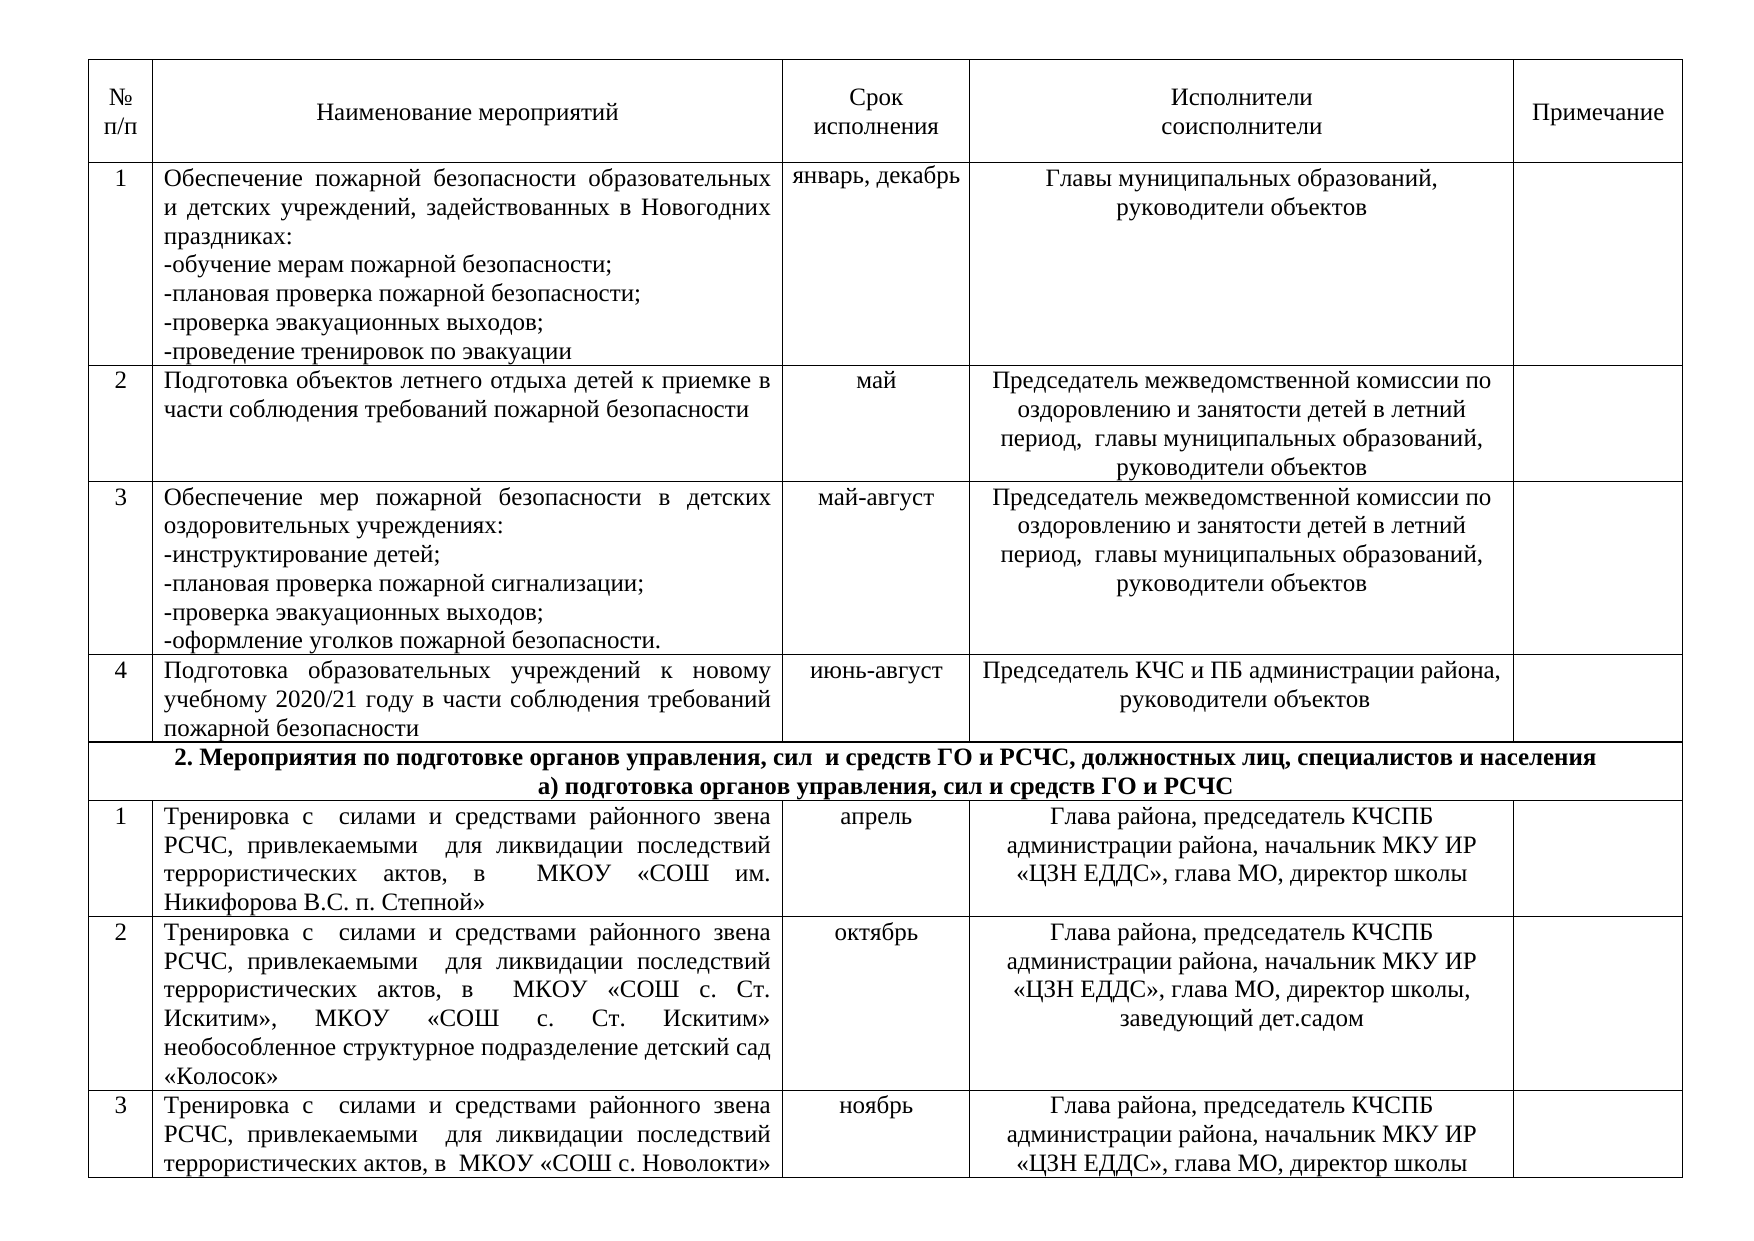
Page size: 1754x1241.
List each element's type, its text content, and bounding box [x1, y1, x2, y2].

table_cell 2 [89, 917, 152, 1089]
table_header Наименование мероприятий [153, 60, 782, 162]
table_cell 2. Мероприятия по подготовке органов управления, сил и средств ГО и РСЧС, должностных лиц, специалистов и населения а) подготовка органов управления, сил и средств ГО и РСЧС [89, 743, 1682, 800]
table_cell Обеспечение пожарной безопасности образовательных и детских учреждений, задействованных в Новогодних праздниках: -обучение мерам пожарной безопасности; -плановая проверка пожарной безопасности; -проверка эвакуационных выходов; -проведение тренировок по эвакуации [153, 163, 782, 364]
table_cell Председатель межведомственной комиссии по оздоровлению и занятости детей в летний период, главы муниципальных образований, руководители объектов [970, 482, 1513, 654]
table_cell Обеспечение мер пожарной безопасности в детских оздоровительных учреждениях: -инструктирование детей; -плановая проверка пожарной сигнализации; -проверка эвакуационных выходов; -оформление уголков пожарной безопасности. [153, 482, 782, 654]
table_header № п/п [89, 60, 152, 162]
table_cell Тренировка с силами и средствами районного звена РСЧС, привлекаемыми для ликвидации последствий террористических актов, в МКОУ «СОШ им. Никифорова В.С. п. Степной» [153, 801, 782, 916]
table_cell июнь-август [783, 655, 969, 741]
table_header Исполнители соисполнители [970, 60, 1513, 162]
table_cell январь, декабрь [783, 163, 969, 364]
table_cell [1514, 163, 1682, 364]
table_cell [1514, 482, 1682, 654]
table_header Срок исполнения [783, 60, 969, 162]
table_cell 3 [89, 1091, 152, 1177]
table_cell [1514, 917, 1682, 1089]
table_cell Тренировка с силами и средствами районного звена РСЧС, привлекаемыми для ликвидации последствий террористических актов, в МКОУ «СОШ с. Новолокти» [153, 1091, 782, 1177]
table_cell май-август [783, 482, 969, 654]
table_cell 3 [89, 482, 152, 654]
table_cell 2 [89, 366, 152, 481]
table_cell октябрь [783, 917, 969, 1089]
table_cell Глава района, председатель КЧСПБ администрации района, начальник МКУ ИР «ЦЗН ЕДДС», глава МО, директор школы [970, 1091, 1513, 1177]
table_cell Председатель КЧС и ПБ администрации района, руководители объектов [970, 655, 1513, 741]
table_cell Тренировка с силами и средствами районного звена РСЧС, привлекаемыми для ликвидации последствий террористических актов, в МКОУ «СОШ с. Ст. Искитим», МКОУ «СОШ с. Ст. Искитим» необособленное структурное подразделение детский сад «Колосок» [153, 917, 782, 1089]
table_cell [1514, 1091, 1682, 1177]
table_cell Председатель межведомственной комиссии по оздоровлению и занятости детей в летний период, главы муниципальных образований, руководители объектов [970, 366, 1513, 481]
table_cell Подготовка образовательных учреждений к новому учебному 2020/21 году в части соблюдения требований пожарной безопасности [153, 655, 782, 741]
table_cell [1514, 366, 1682, 481]
table_cell 4 [89, 655, 152, 741]
table_cell [1514, 801, 1682, 916]
table_cell Подготовка объектов летнего отдыха детей к приемке в части соблюдения требований пожарной безопасности [153, 366, 782, 481]
table_cell [1514, 655, 1682, 741]
table_cell апрель [783, 801, 969, 916]
table_cell 1 [89, 801, 152, 916]
table_cell 1 [89, 163, 152, 364]
table_cell Глава района, председатель КЧСПБ администрации района, начальник МКУ ИР «ЦЗН ЕДДС», глава МО, директор школы, заведующий дет.садом [970, 917, 1513, 1089]
table_cell Глава района, председатель КЧСПБ администрации района, начальник МКУ ИР «ЦЗН ЕДДС», глава МО, директор школы [970, 801, 1513, 916]
table_header Примечание [1514, 60, 1682, 162]
table_cell ноябрь [783, 1091, 969, 1177]
table_cell Главы муниципальных образований, руководители объектов [970, 163, 1513, 364]
table_cell май [783, 366, 969, 481]
